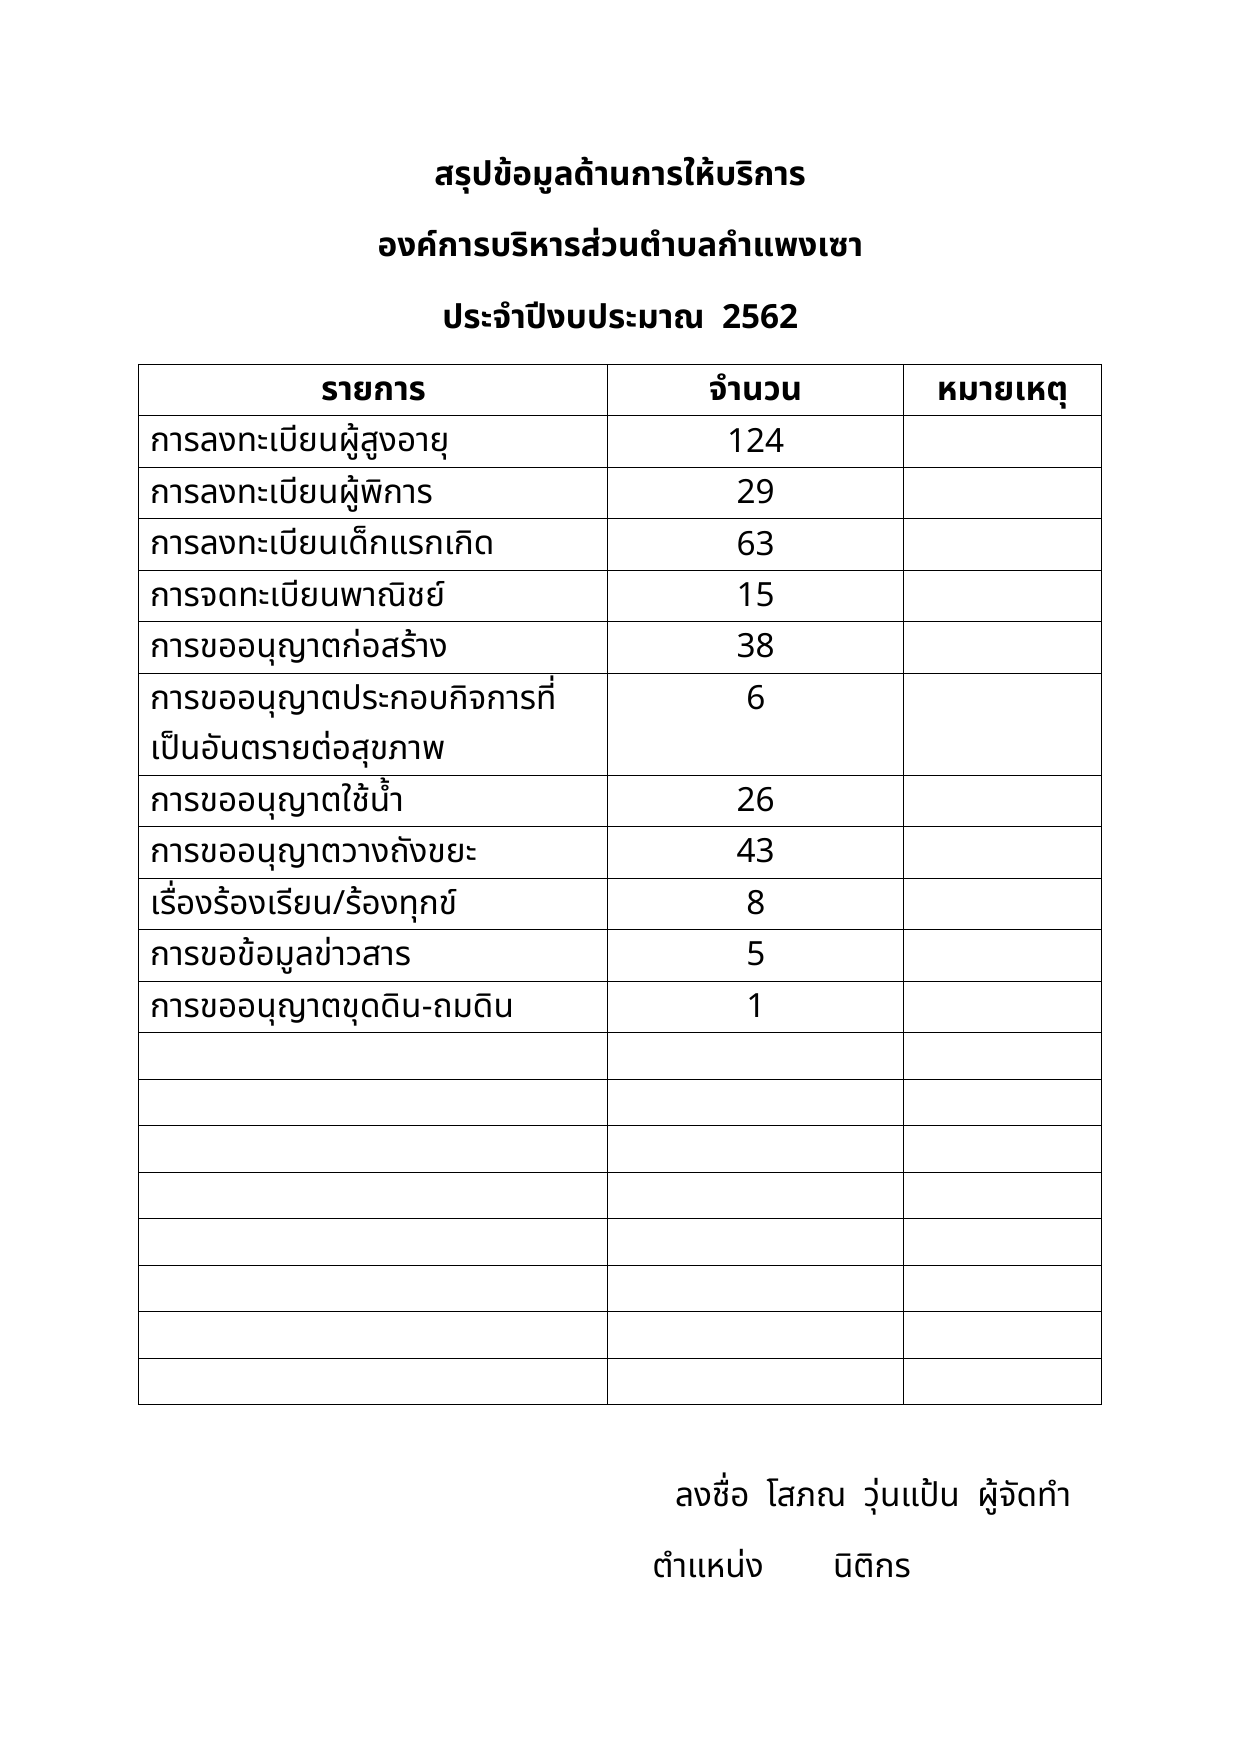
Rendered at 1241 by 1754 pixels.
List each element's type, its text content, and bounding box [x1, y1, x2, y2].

table_cell การขออนุญาตวางถังขยะ [139, 827, 607, 877]
table_cell 6 [608, 674, 903, 774]
table_cell [608, 1126, 903, 1172]
table_cell [139, 1126, 607, 1172]
table_cell [139, 1173, 607, 1218]
table_cell 5 [608, 930, 903, 981]
table_cell [904, 879, 1101, 929]
table_cell [139, 1219, 607, 1264]
table_cell 15 [608, 571, 903, 621]
table_cell การลงทะเบียนเด็กแรกเกิด [139, 519, 607, 570]
table_cell 124 [608, 416, 903, 467]
table_cell 43 [608, 827, 903, 877]
table_header จำนวน [608, 365, 903, 415]
table_cell การขออนุญาตใช้น้ำ [139, 776, 607, 826]
table_cell 38 [608, 622, 903, 673]
table_cell [904, 827, 1101, 877]
table_cell [608, 1359, 903, 1404]
text องค์การบริหารส่วนตำบลกำแพงเซา [150, 221, 1090, 272]
table_cell [904, 1033, 1101, 1079]
table_cell การขออนุญาตก่อสร้าง [139, 622, 607, 673]
table_cell [608, 1080, 903, 1125]
table_cell [904, 776, 1101, 826]
table_header หมายเหตุ [904, 365, 1101, 415]
table_cell การขออนุญาตขุดดิน-ถมดิน [139, 982, 607, 1032]
table_cell [904, 674, 1101, 774]
table_cell [904, 1312, 1101, 1357]
table_header รายการ [139, 365, 607, 415]
table_cell การขอข้อมูลข่าวสาร [139, 930, 607, 981]
table_cell เรื่องร้องเรียน/ร้องทุกข์ [139, 879, 607, 929]
table_cell การขออนุญาตประกอบกิจการที่เป็นอันตรายต่อสุขภาพ [139, 674, 607, 774]
table_cell [139, 1312, 607, 1357]
table_cell [139, 1266, 607, 1311]
table_cell [904, 982, 1101, 1032]
text ตำแหน่ง นิติกร [150, 1542, 1090, 1593]
text สรุปข้อมูลด้านการให้บริการ [150, 150, 1090, 200]
table_cell 1 [608, 982, 903, 1032]
table_cell [608, 1312, 903, 1357]
table_cell [608, 1033, 903, 1079]
table_cell [904, 1266, 1101, 1311]
table_cell [904, 519, 1101, 570]
table_cell [139, 1033, 607, 1079]
table_cell 26 [608, 776, 903, 826]
table_cell การลงทะเบียนผู้พิการ [139, 468, 607, 518]
table_cell [904, 571, 1101, 621]
table_cell [904, 468, 1101, 518]
table_cell 63 [608, 519, 903, 570]
table_cell [904, 1219, 1101, 1264]
table_cell [139, 1080, 607, 1125]
table_cell การจดทะเบียนพาณิชย์ [139, 571, 607, 621]
table_cell [904, 1080, 1101, 1125]
table_cell [608, 1219, 903, 1264]
table_cell [904, 1359, 1101, 1404]
table_cell [904, 1173, 1101, 1218]
table_cell [904, 416, 1101, 467]
table_cell [904, 622, 1101, 673]
table_cell [904, 1126, 1101, 1172]
table_cell การลงทะเบียนผู้สูงอายุ [139, 416, 607, 467]
table_cell 29 [608, 468, 903, 518]
table_cell 8 [608, 879, 903, 929]
table_cell [904, 930, 1101, 981]
text ประจำปีงบประมาณ 2562 [150, 292, 1090, 343]
text ลงชื่อ โสภณ วุ่นแป้น ผู้จัดทำ [150, 1471, 1090, 1522]
table_cell [608, 1173, 903, 1218]
table_cell [608, 1266, 903, 1311]
table_cell [139, 1359, 607, 1404]
